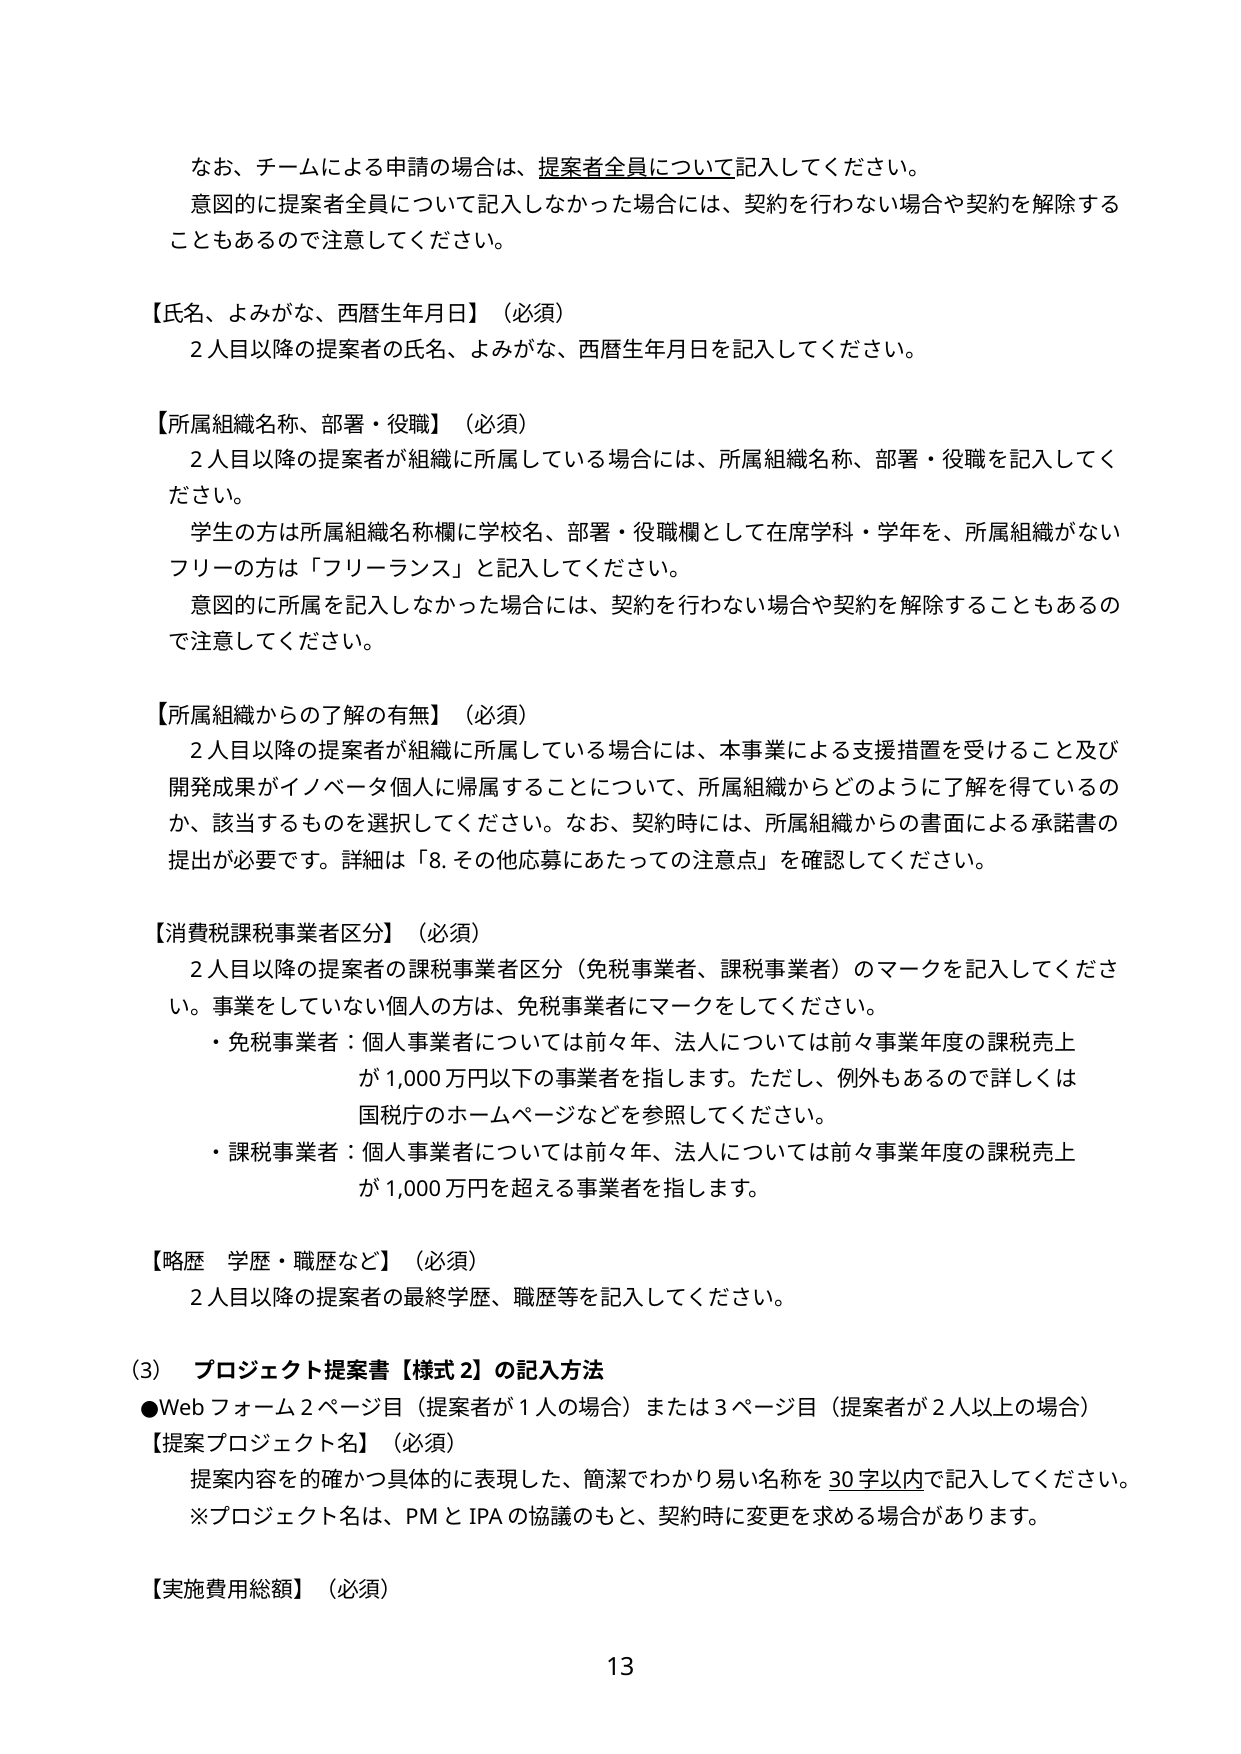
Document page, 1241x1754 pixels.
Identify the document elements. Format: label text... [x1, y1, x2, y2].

text 2人目以降の提案者が組織に所属している場合には、本事業による支援措置を受けること及び開発成果がイノベータ個人に帰属することについて、所属組織からどのように了解を得ているのか、該当するものを選択してください。なお、契約時には、所属組織からの書面による承諾書の提出が必要です。詳細は「8. その他応募にあたっての注意点」を確認してください。 [168, 731, 1122, 877]
text 【略歴 学歴・職歴など】（必須） [118, 1241, 1122, 1278]
subtitle プロジェクト提案書【様式2】の記入方法 [118, 1351, 1122, 1387]
text 2人目以降の提案者が組織に所属している場合には、所属組織名称、部署・役職を記入してください。 [168, 439, 1122, 512]
text 2人目以降の提案者の最終学歴、職歴等を記入してください。 [168, 1278, 1122, 1314]
text 学生の方は所属組織名称欄に学校名、部署・役職欄として在席学科・学年を、所属組織がないフリーの方は「フリーランス」と記入してください。 [168, 512, 1122, 585]
text なお、チームによる申請の場合は、提案者全員について記入してください。 [168, 148, 1122, 184]
text ・課税事業者：個人事業者については前々年、法人については前々事業年度の課税売上が1,000万円を超える事業者を指します。 [206, 1132, 1078, 1205]
text 2人目以降の提案者の氏名、よみがな、西暦生年月日を記入してください。 [168, 330, 1122, 366]
text 【消費税課税事業者区分】（必須） [143, 913, 1122, 950]
text ・免税事業者：個人事業者については前々年、法人については前々事業年度の課税売上が1,000万円以下の事業者を指します。ただし、例外もあるので詳しくは国税庁のホームページなどを参照してください。 [206, 1023, 1078, 1132]
text 意図的に所属を記入しなかった場合には、契約を行わない場合や契約を解除することもあるので注意してください。 [168, 585, 1122, 658]
text 【所属組織からの了解の有無】（必須） [118, 694, 1122, 731]
text 【実施費用総額】（必須） [118, 1569, 1122, 1606]
text 提案内容を的確かつ具体的に表現した、簡潔でわかり易い名称を30字以内で記入してください。 [168, 1460, 1122, 1497]
text 【提案プロジェクト名】（必須） [118, 1424, 1122, 1460]
text ●Webフォーム2ページ目（提案者が1人の場合）または3ページ目（提案者が2人以上の場合） [118, 1387, 1122, 1424]
text 2人目以降の提案者の課税事業者区分（免税事業者、課税事業者）のマークを記入してください。事業をしていない個人の方は、免税事業者にマークをしてください。 [168, 950, 1122, 1023]
text 【氏名、よみがな、西暦生年月日】（必須） [118, 293, 1122, 330]
text 意図的に提案者全員について記入しなかった場合には、契約を行わない場合や契約を解除することもあるので注意してください。 [168, 184, 1122, 257]
text 【所属組織名称、部署・役職】（必須） [118, 403, 1122, 439]
text ※プロジェクト名は、PMとIPAの協議のもと、契約時に変更を求める場合があります。 [168, 1497, 1122, 1533]
